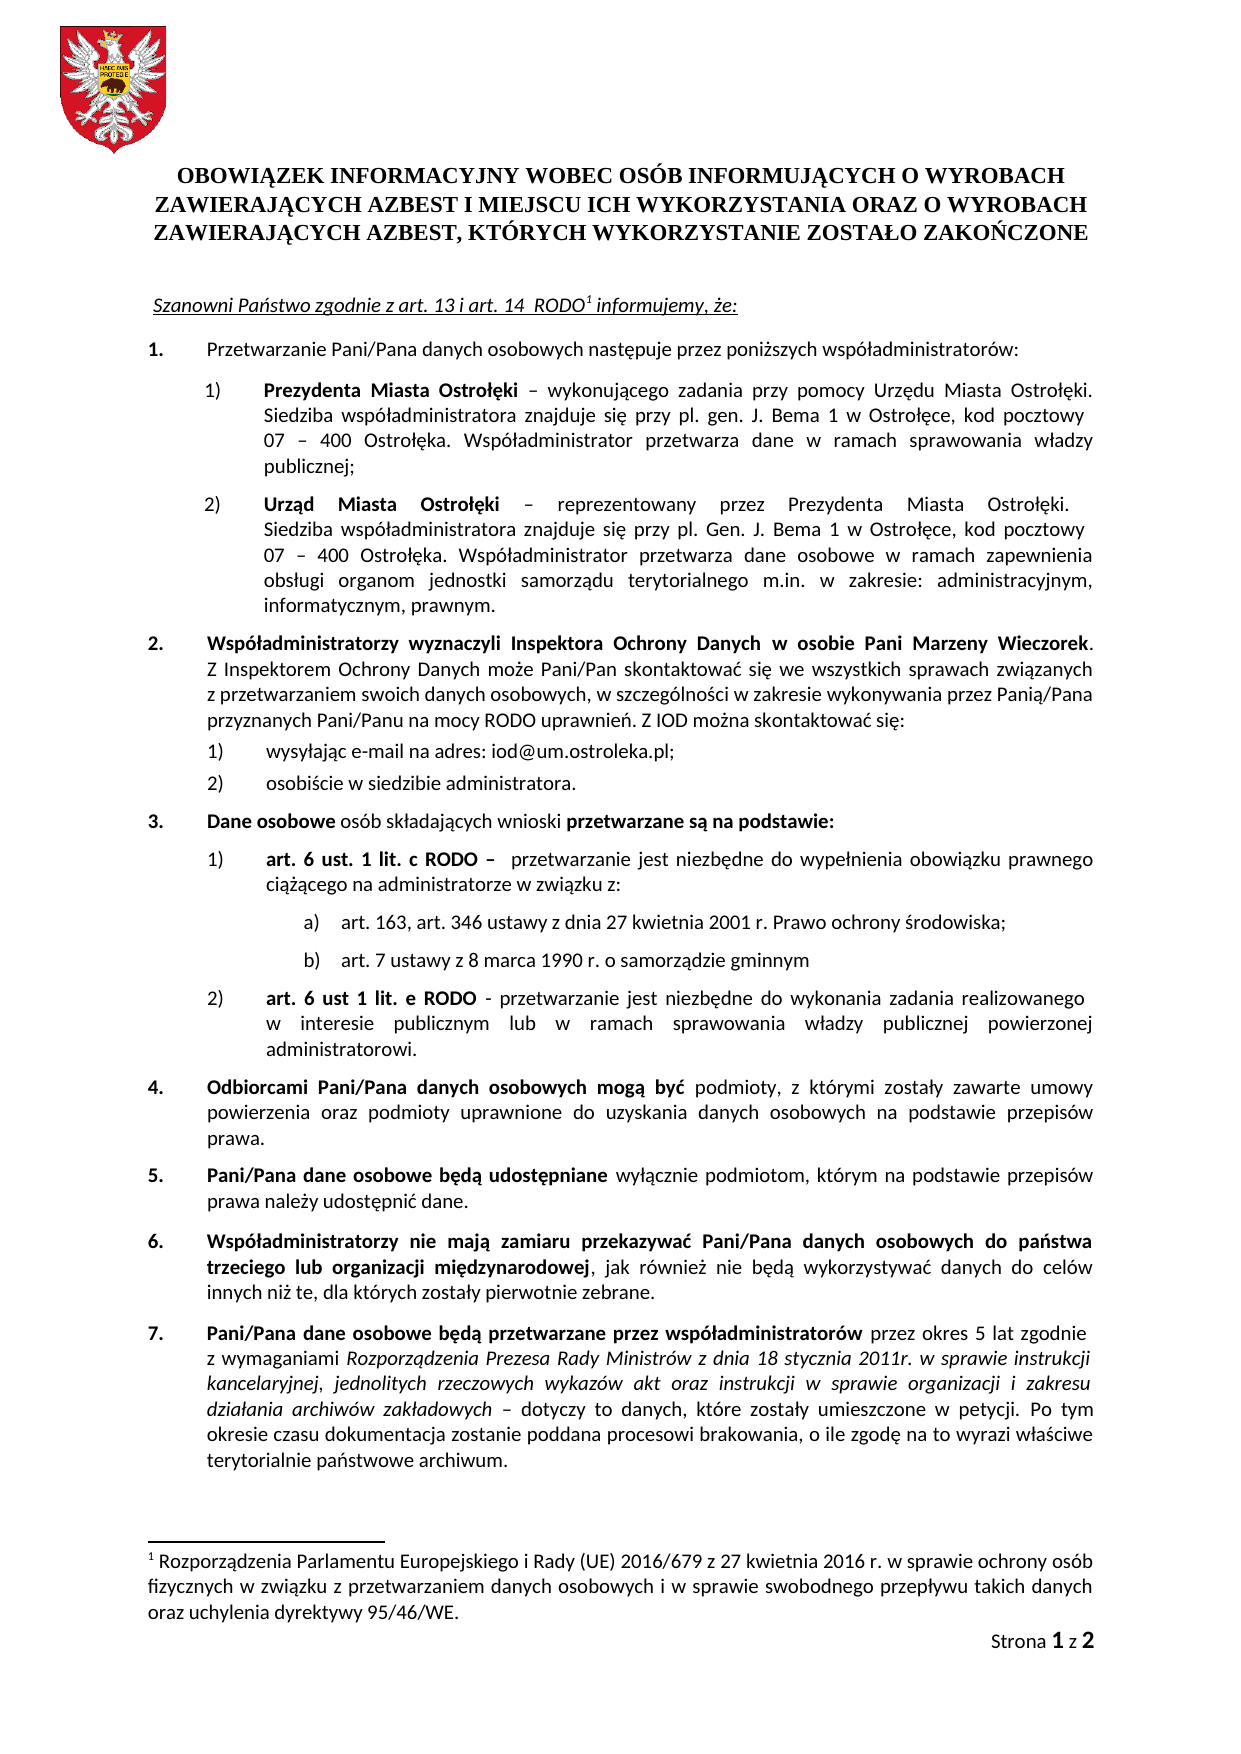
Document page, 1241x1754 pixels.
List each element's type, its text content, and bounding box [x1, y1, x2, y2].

list Współadministratorzy nie mają zamiaru przekazywać Pani/Pana danych osobowych do państwa trzeciego lub organizacji międzynarodowej, jak również nie będą wykorzystywać danych do celów innych niż te, dla których zostały pierwotnie zebrane. [148, 1228, 1094, 1305]
text OBOWIĄZEK INFORMACYJNY WOBEC OSÓB INFORMUJĄCYCH O WYROBACH ZAWIERAJĄCYCH AZBEST I MIEJSCU ICH WYKORZYSTANIA ORAZ O WYROBACH ZAWIERAJĄCYCH AZBEST, KTÓRYCH WYKORZYSTANIE ZOSTAŁO ZAKOŃCZONE [148, 162, 1094, 273]
list Pani/Pana dane osobowe będą udostępniane wyłącznie podmiotom, którym na podstawie przepisów prawa należy udostępnić dane. [148, 1163, 1094, 1213]
list wysyłając e-mail na adres: iod@um.ostroleka.pl; [207, 738, 1094, 764]
list Odbiorcami Pani/Pana danych osobowych mogą być podmioty, z którymi zostały zawarte umowy powierzenia oraz podmioty uprawnione do uzyskania danych osobowych na podstawie przepisów prawa. [148, 1074, 1094, 1150]
list art. 6 ust. 1 lit. c RODO – przetwarzanie jest niezbędne do wypełnienia obowiązku prawnego ciążącego na administratorze w związku z: [207, 846, 1094, 897]
list Urząd Miasta Ostrołęki – reprezentowany przez Prezydenta Miasta Ostrołęki. Siedziba współadministratora znajduje się przy pl. Gen. J. Bema 1 w Ostrołęce, kod pocztowy 07 – 400 Ostrołęka. Współadministrator przetwarza dane osobowe w ramach zapewnienia obsługi organom jednostki samorządu terytorialnego m.in. w zakresie: administracyjnym, informatycznym, prawnym. [204, 491, 1094, 618]
list art. 163, art. 346 ustawy z dnia 27 kwietnia 2001 r. Prawo ochrony środowiska; [303, 909, 1094, 935]
picture [60, 26, 167, 154]
list Pani/Pana dane osobowe będą przetwarzane przez współadministratorów przez okres 5 lat zgodnie z wymaganiami Rozporządzenia Prezesa Rady Ministrów z dnia 18 stycznia 2011r. w sprawie instrukcji kancelaryjnej, jednolitych rzeczowych wykazów akt oraz instrukcji w sprawie organizacji i zakresu działania archiwów zakładowych – dotyczy to danych, które zostały umieszczone w petycji. Po tym okresie czasu dokumentacja zostanie poddana procesowi brakowania, o ile zgodę na to wyrazi właściwe terytorialnie państwowe archiwum. [148, 1320, 1094, 1472]
list Współadministratorzy wyznaczyli Inspektora Ochrony Danych w osobie Pani Marzeny Wieczorek. Z Inspektorem Ochrony Danych może Pani/Pan skontaktować się we wszystkich sprawach związanych z przetwarzaniem swoich danych osobowych, w szczególności w zakresie wykonywania przez Panią/Pana przyznanych Pani/Panu na mocy RODO uprawnień. Z IOD można skontaktować się: [148, 631, 1094, 732]
list Dane osobowe osób składających wnioski przetwarzane są na podstawie: [148, 808, 1094, 833]
list art. 7 ustawy z 8 marca 1990 r. o samorządzie gminnym [303, 947, 1094, 973]
text Szanowni Państwo zgodnie z art. 13 i art. 14 RODO informujemy, że: [148, 292, 1094, 317]
list Prezydenta Miasta Ostrołęki – wykonującego zadania przy pomocy Urzędu Miasta Ostrołęki. Siedziba współadministratora znajduje się przy pl. gen. J. Bema 1 w Ostrołęce, kod pocztowy 07 – 400 Ostrołęka. Współadministrator przetwarza dane w ramach sprawowania władzy publicznej; [204, 377, 1094, 478]
list Przetwarzanie Pani/Pana danych osobowych następuje przez poniższych współadministratorów: [148, 337, 1094, 362]
list art. 6 ust 1 lit. e RODO - przetwarzanie jest niezbędne do wykonania zadania realizowanego w interesie publicznym lub w ramach sprawowania władzy publicznej powierzonej administratorowi. [207, 985, 1094, 1061]
list osobiście w siedzibie administratora. [207, 770, 1094, 796]
